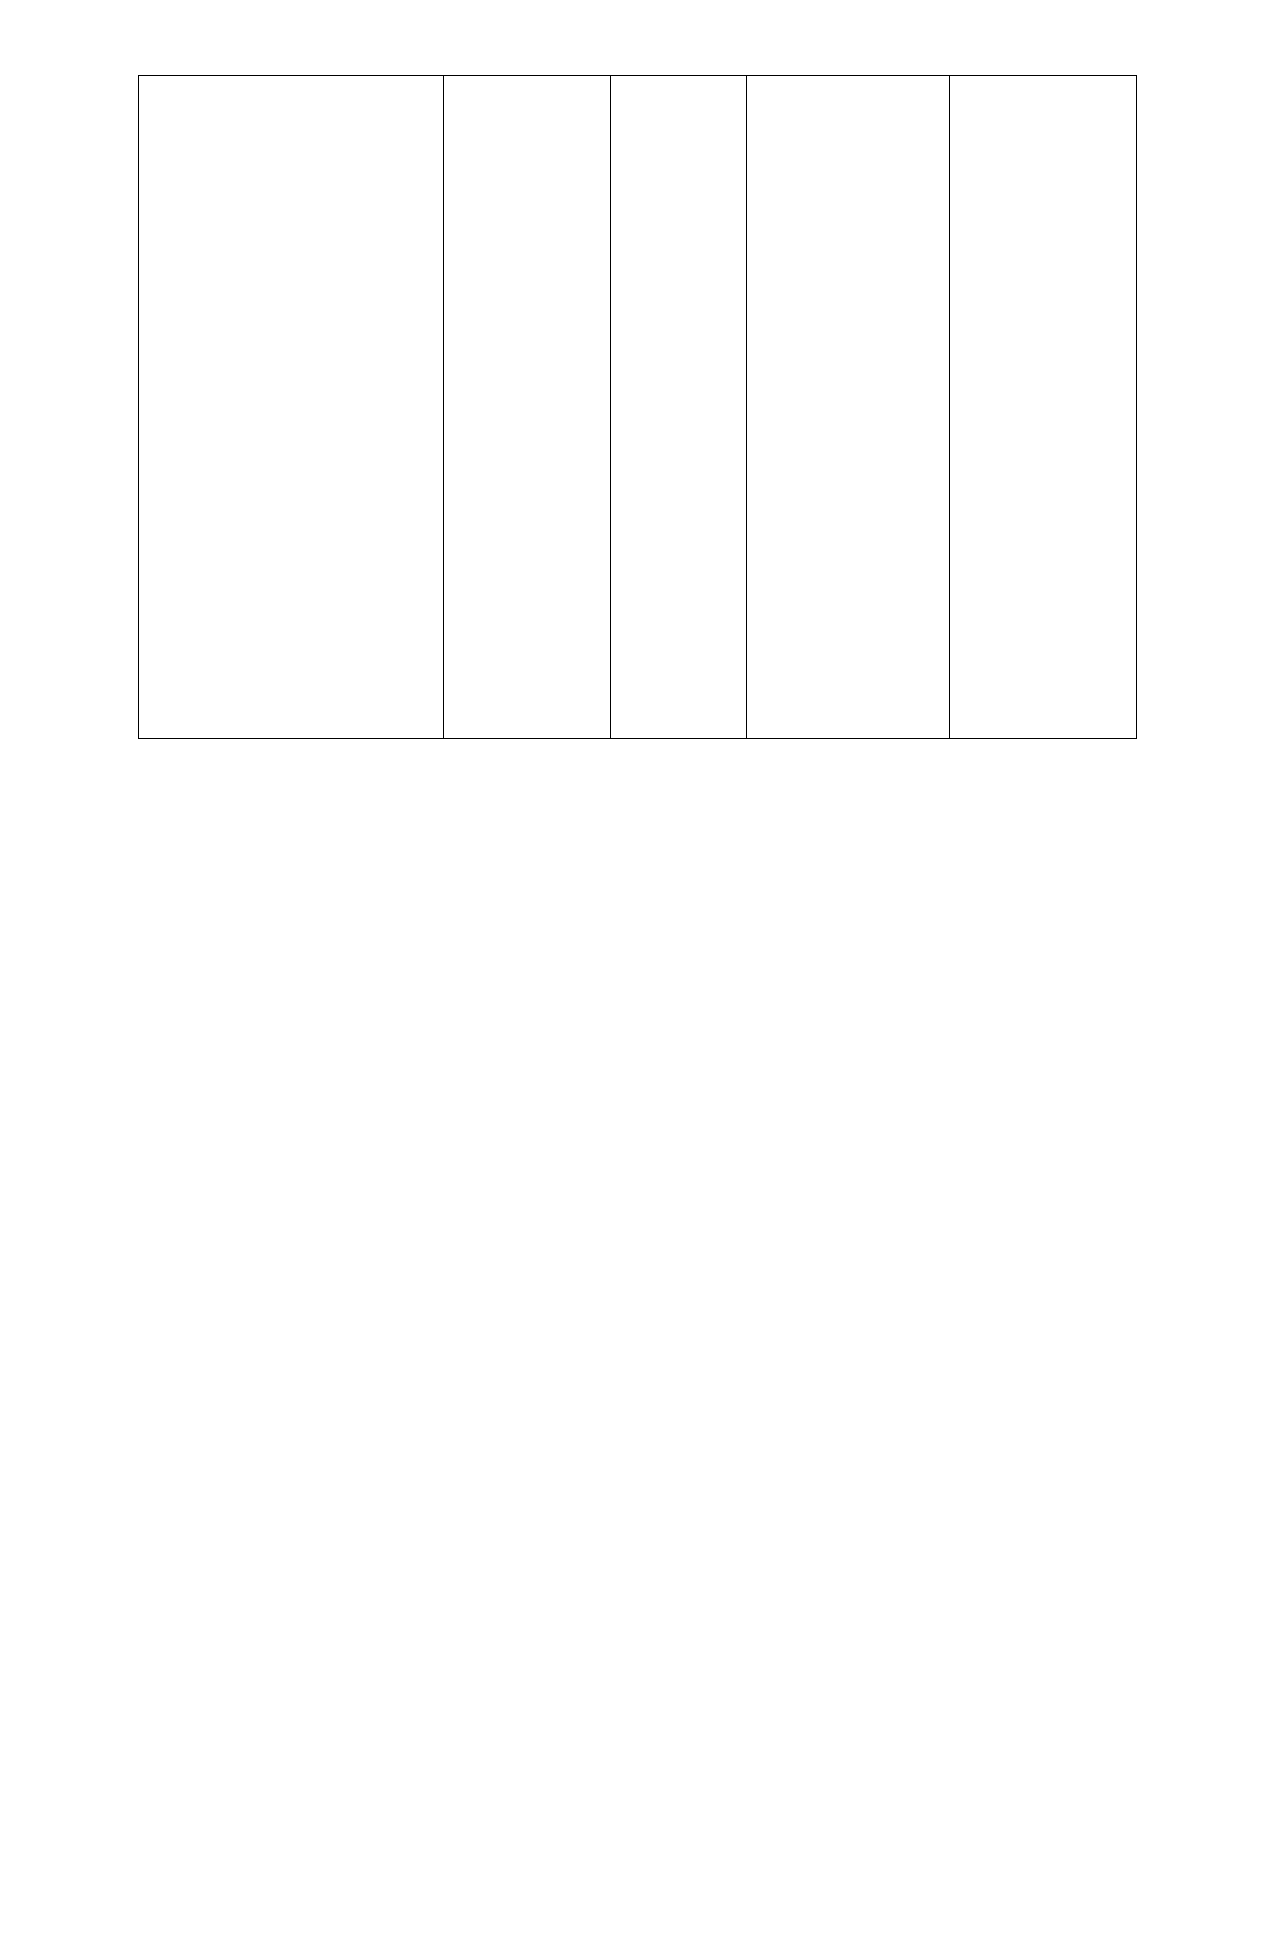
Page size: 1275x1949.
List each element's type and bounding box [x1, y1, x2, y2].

table_cell [444, 76, 610, 738]
table_cell [611, 76, 746, 738]
table_cell [747, 76, 949, 738]
table_cell [950, 76, 1136, 738]
table_cell [139, 76, 443, 738]
